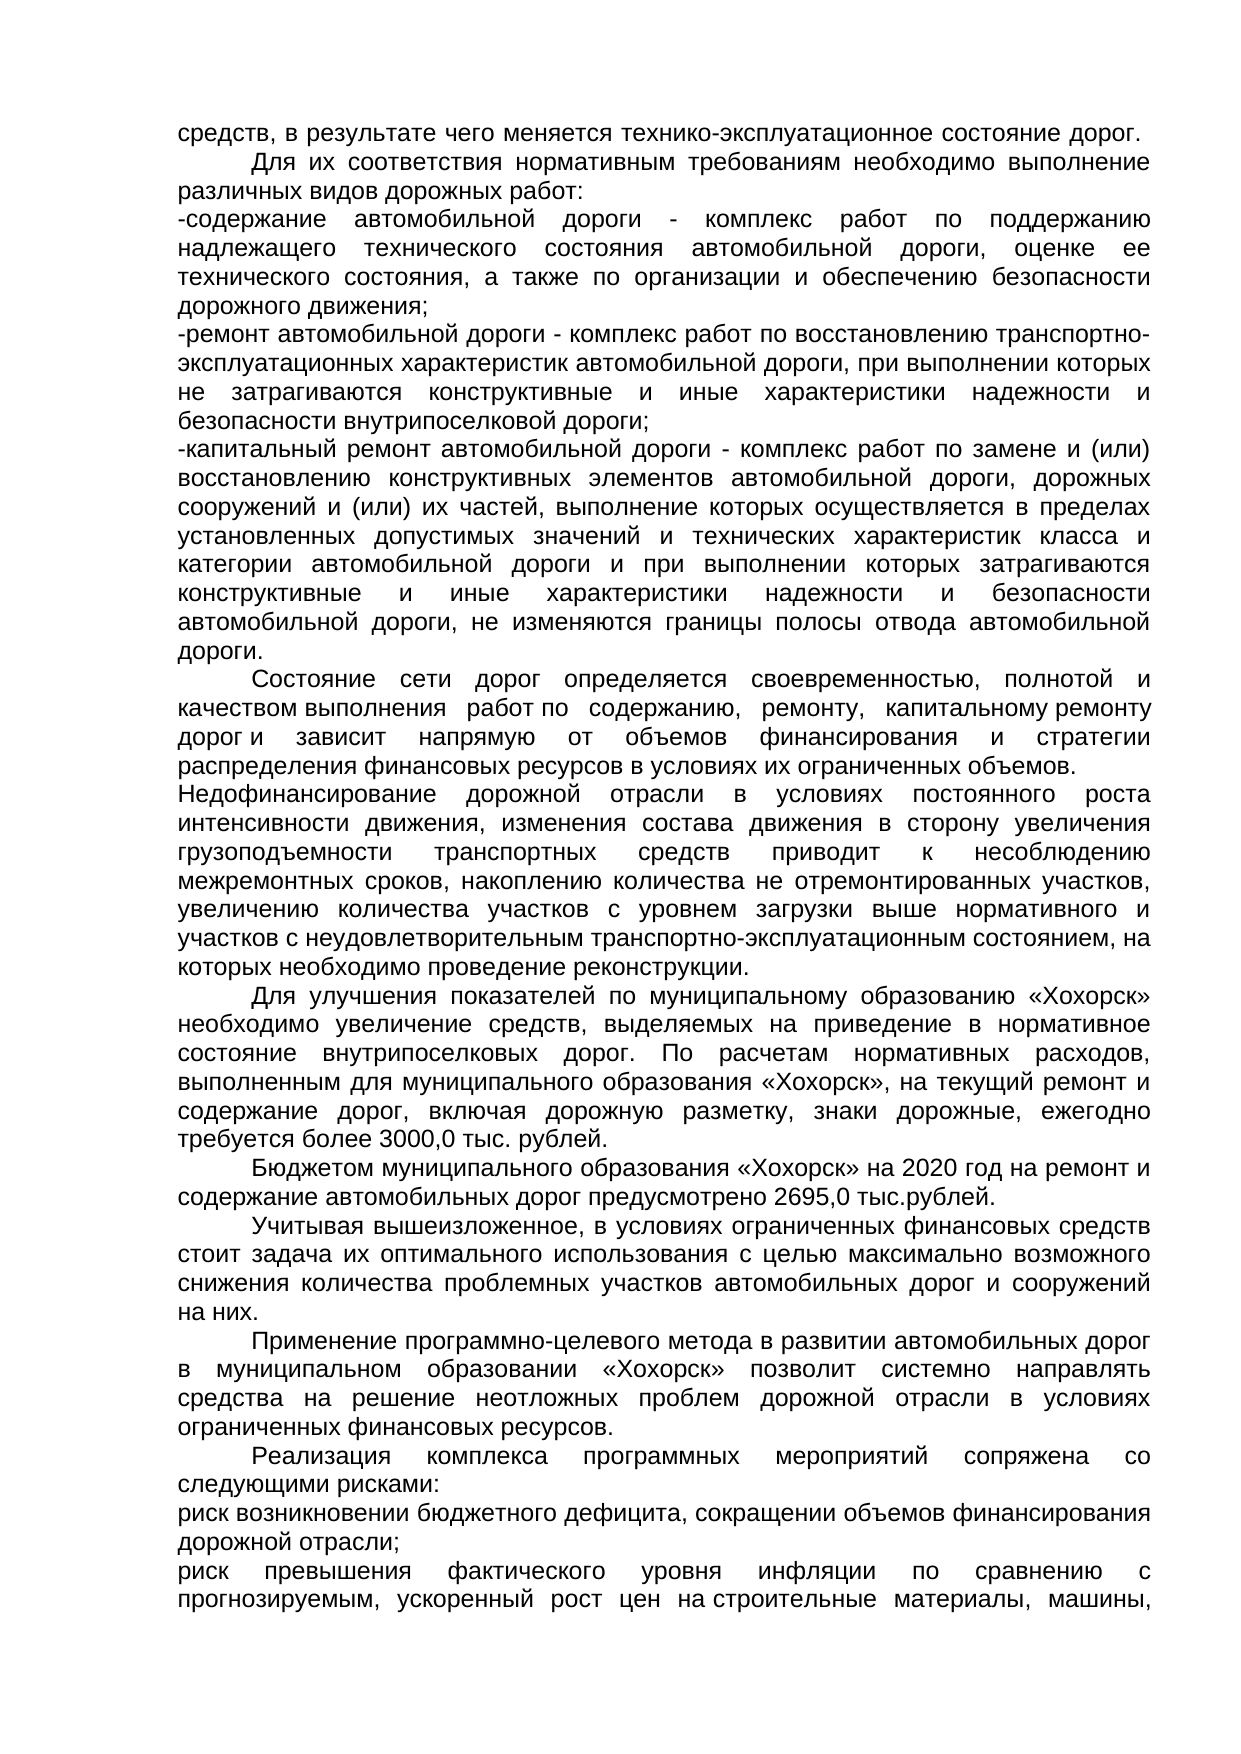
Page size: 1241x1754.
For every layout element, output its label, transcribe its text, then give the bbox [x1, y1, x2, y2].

text Состояние сети дорог определяется своевременностью, полнотой и качеством выполнения работ по содержанию, ремонту, капитальному ремонту дорог и зависит напрямую от объемов финансирования и стратегии распределения финансовых ресурсов в условиях их ограниченных объемов. [177, 664, 1152, 779]
text -содержание автомобильной дороги - комплекс работ по поддержанию надлежащего технического состояния автомобильной дороги, оценке ее технического состояния, а также по организации и обеспечению безопасности дорожного движения; [177, 204, 1152, 319]
text -капитальный ремонт автомобильной дороги - комплекс работ по замене и (или) восстановлению конструктивных элементов автомобильной дороги, дорожных сооружений и (или) их частей, выполнение которых осуществляется в пределах установленных допустимых значений и технических характеристик класса и категории автомобильной дороги и при выполнении которых затрагиваются конструктивные и иные характеристики надежности и безопасности автомобильной дороги, не изменяются границы полосы отвода автомобильной дороги. [177, 434, 1152, 664]
text Реализация комплекса программных мероприятий сопряжена со следующими рисками: [177, 1441, 1152, 1498]
text риск возникновении бюджетного дефицита, сокращении объемов финансирования дорожной отрасли; [177, 1498, 1152, 1556]
text Недофинансирование дорожной отрасли в условиях постоянного роста интенсивности движения, изменения состава движения в сторону увеличения грузоподъемности транспортных средств приводит к несоблюдению межремонтных сроков, накоплению количества не отремонтированных участков, увеличению количества участков с уровнем загрузки выше нормативного и участков с неудовлетворительным транспортно-эксплуатационным состоянием, на которых необходимо проведение реконструкции. [177, 779, 1152, 981]
text Применение программно-целевого метода в развитии автомобильных дорог в муниципальном образовании «Хохорск» позволит системно направлять средства на решение неотложных проблем дорожной отрасли в условиях ограниченных финансовых ресурсов. [177, 1326, 1152, 1441]
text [177, 1556, 1152, 1613]
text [177, 118, 1152, 204]
text Бюджетом муниципального образования «Хохорск» на 2020 год на ремонт и содержание автомобильных дорог предусмотрено 2695,0 тыс.рублей. [177, 1153, 1152, 1211]
text Учитывая вышеизложенное, в условиях ограниченных финансовых средств стоит задача их оптимального использования с целью максимально возможного снижения количества проблемных участков автомобильных дорог и сооружений на них. [177, 1211, 1152, 1326]
text -ремонт автомобильной дороги - комплекс работ по восстановлению транспортно-эксплуатационных характеристик автомобильной дороги, при выполнении которых не затрагиваются конструктивные и иные характеристики надежности и безопасности внутрипоселковой дороги; [177, 319, 1152, 434]
text Для улучшения показателей по муниципальному образованию «Хохорск» необходимо увеличение средств, выделяемых на приведение в нормативное состояние внутрипоселковых дорог. По расчетам нормативных расходов, выполненным для муниципального образования «Хохорск», на текущий ремонт и содержание дорог, включая дорожную разметку, знаки дорожные, ежегодно требуется более 3000,0 тыс. рублей. [177, 981, 1152, 1153]
